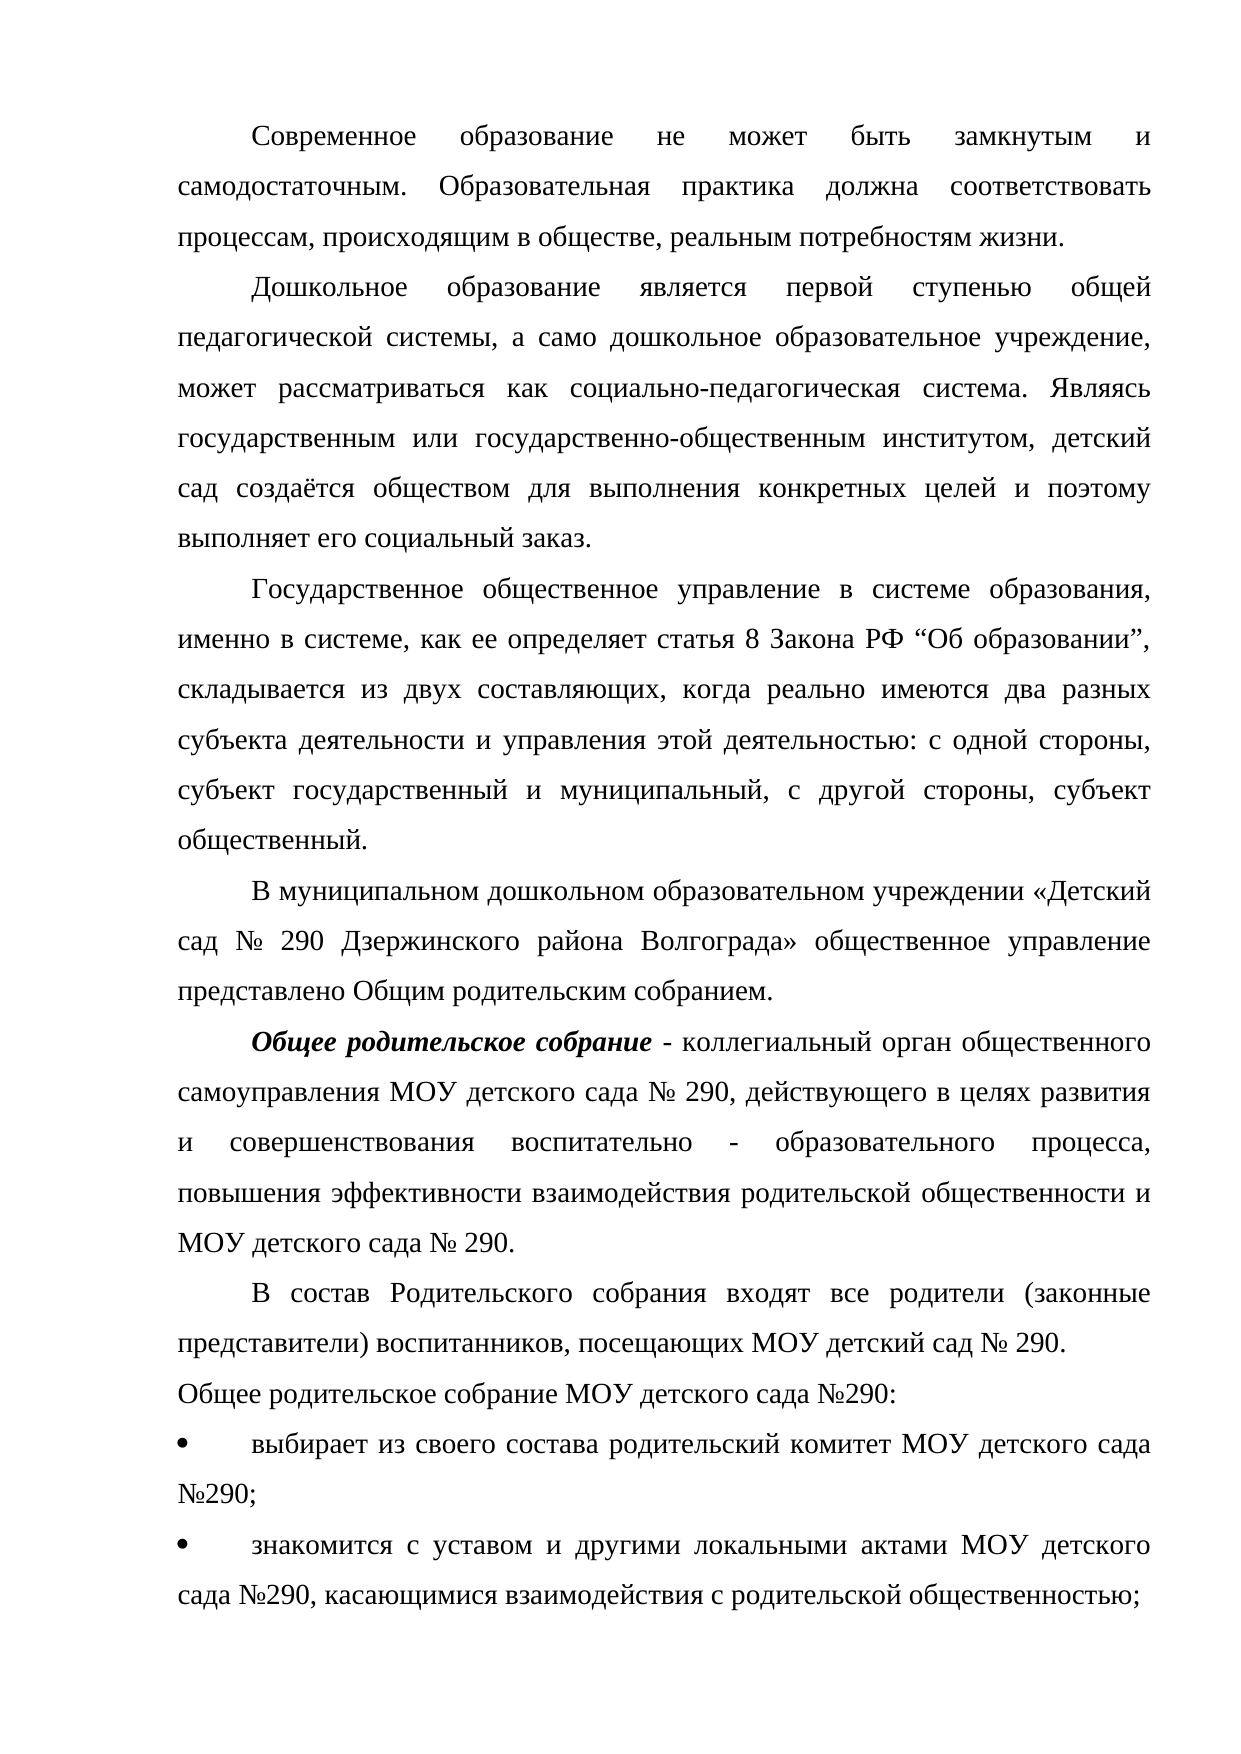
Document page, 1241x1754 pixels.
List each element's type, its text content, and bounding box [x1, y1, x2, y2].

text Современное образование не может быть замкнутым и самодостаточным. Образовательная практика должна соответствовать процессам, происходящим в обществе, реальным потребностям жизни. [177, 118, 1152, 252]
text Общее родительское собрание - коллегиальный орган общественного самоуправления МОУ детского сада № 290, действующего в целях развития и совершенствования воспитательно - образовательного процесса, повышения эффективности взаимодействия родительской общественности и МОУ детского сада № 290. [177, 1024, 1152, 1258]
text Общее родительское собрание МОУ детского сада №290: [177, 1376, 1152, 1409]
text Государственное общественное управление в системе образования, именно в системе, как ее определяет статья 8 Закона РФ “Об образовании”, складывается из двух составляющих, когда реально имеются два разных субъекта деятельности и управления этой деятельностью: с одной стороны, субъект государственный и муниципальный, с другой стороны, субъект общественный. [177, 571, 1152, 856]
text В состав Родительского собрания входят все родители (законные представители) воспитанников, посещающих МОУ детский сад № 290. [177, 1275, 1152, 1359]
text В муниципальном дошкольном образовательном учреждении «Детский сад № 290 Дзержинского района Волгограда» общественное управление представлено Общим родительским собранием. [177, 873, 1152, 1007]
text Дошкольное образование является первой ступенью общей педагогической системы, а само дошкольное образовательное учреждение, может рассматриваться как социально-педагогическая система. Являясь государственным или государственно-общественным институтом, детский сад создаётся обществом для выполнения конкретных целей и поэтому выполняет его социальный заказ. [177, 269, 1152, 554]
list выбирает из своего состава родительский комитет МОУ детского сада №290; [177, 1426, 1152, 1510]
list знакомится с уставом и другими локальными актами МОУ детского сада №290, касающимися взаимодействия с родительской общественностью; [177, 1527, 1152, 1611]
